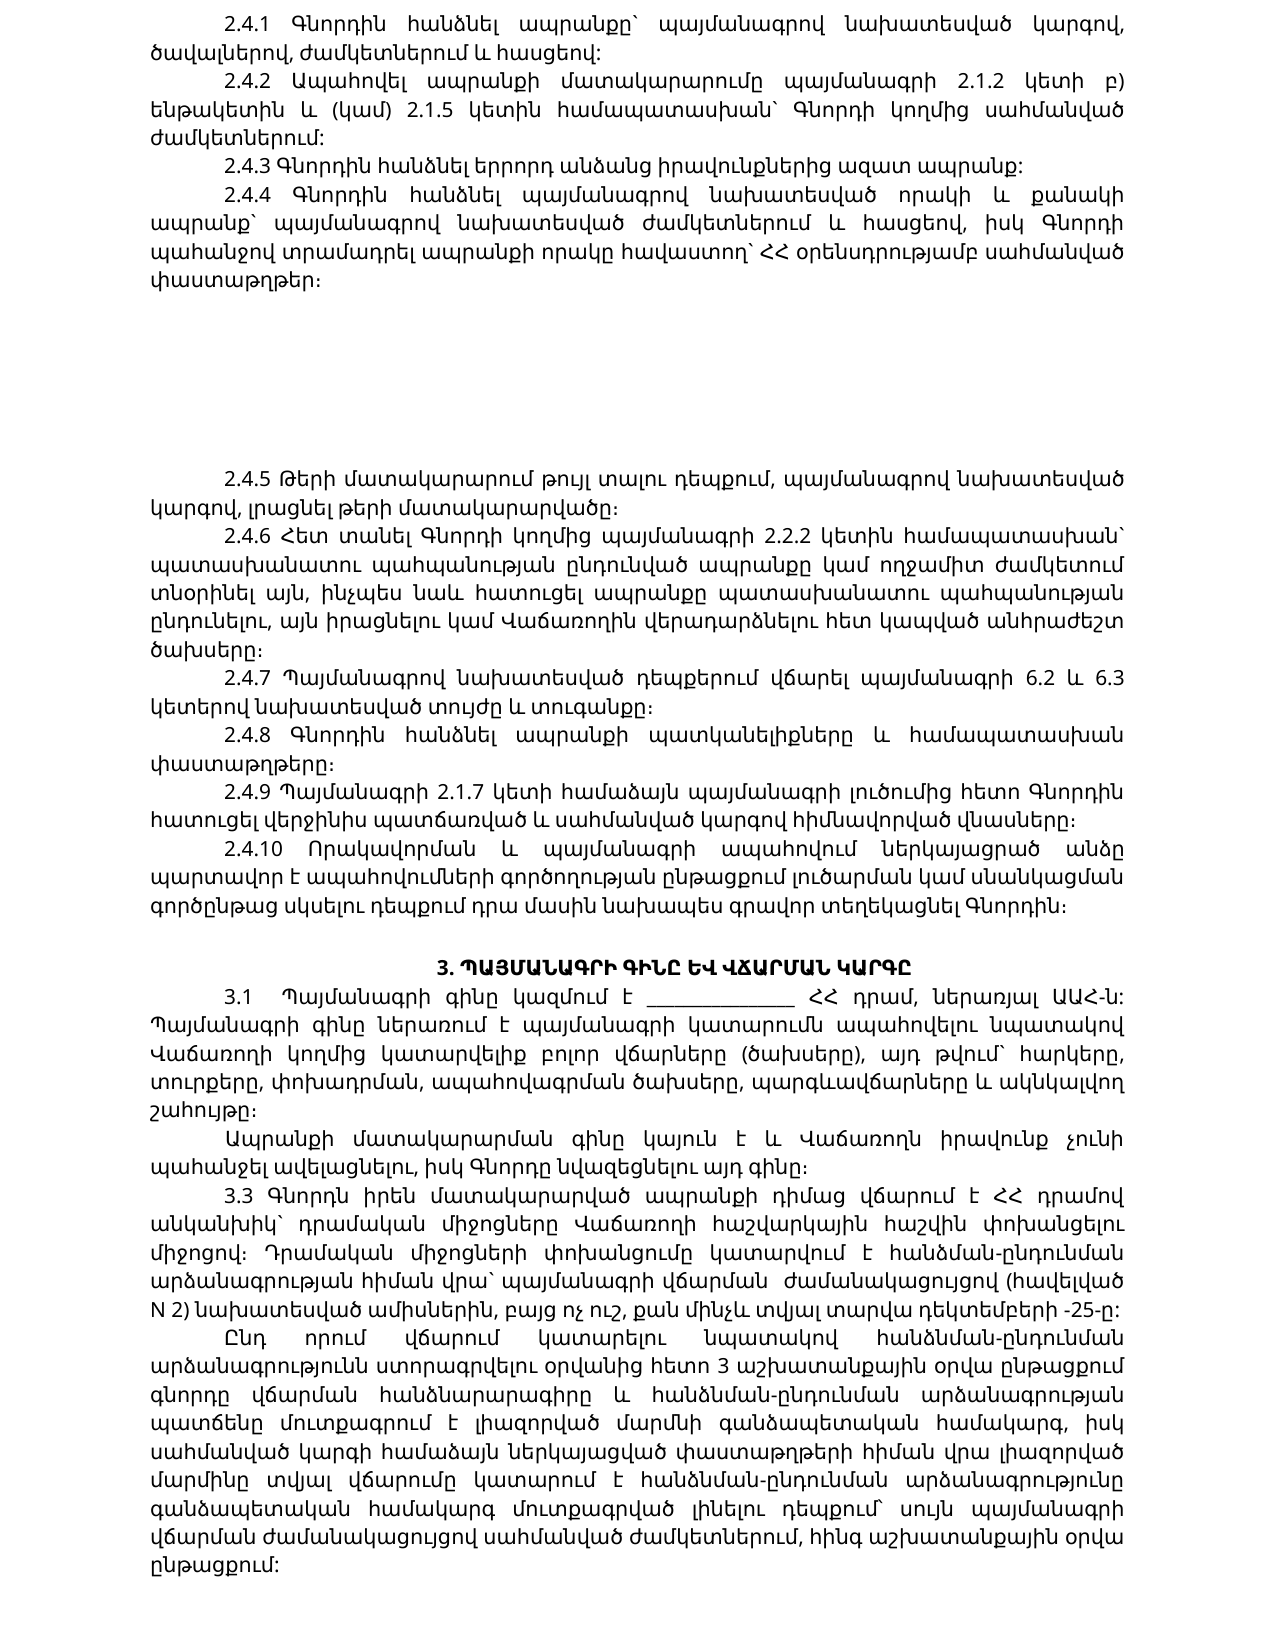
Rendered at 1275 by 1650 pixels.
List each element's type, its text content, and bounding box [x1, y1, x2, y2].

text Ընդ որում վճարում կատարելու նպատակով հանձնման-ընդունման արձանագրությունն ստորագրվելու օրվանից հետո 3 աշխատանքային օրվա ընթացքում գնորդը վճարման հանձնարարագիրը և հանձնման-ընդունման արձանագրության պատճենը մուտքագրում է լիազորված մարմնի գանձապետական համակարգ, իսկ սահմանված կարգի համաձայն ներկայացված փաստաթղթերի հիման վրա լիազորված մարմինը տվյալ վճարումը կատարում է հանձնման-ընդունման արձանագրությունը գանձապետական համակարգ մուտքագրված լինելու դեպքում՝ սույն պայմանագրի վճարման ժամանակացույցով սահմանված ժամկետներում, հինգ աշխատանքային օրվա ընթացքում: [150, 1323, 1125, 1579]
text 2.4.9 Պայմանագրի 2.1.7 կետի համաձայն պայմանագրի լուծումից հետո Գնորդին հատուցել վերջինիս պատճառված և սահմանված կարգով հիմնավորված վնասները։ [150, 777, 1125, 834]
text 2.4.2 Ապահովել ապրանքի մատակարարումը պայմանագրի 2.1.2 կետի բ) ենթակետին և (կամ) 2.1.5 կետին համապատասխան` Գնորդի կողմից սահմանված ժամկետներում: [150, 66, 1125, 152]
text 3. ՊԱՅՄԱՆԱԳՐԻ ԳԻՆԸ ԵՎ ՎՃԱՐՄԱՆ ԿԱՐԳԸ [150, 953, 1125, 982]
text Ապրանքի մատակարարման գինը կայուն է և Վաճառողն իրավունք չունի պահանջել ավելացնելու, իսկ Գնորդը նվազեցնելու այդ գինը։ [150, 1124, 1125, 1181]
text 2.4.7 Պայմանագրով նախատեսված դեպքերում վճարել պայմանագրի 6.2 և 6.3 կետերով նախատեսված տույժը և տուգանքը։ [150, 663, 1125, 720]
text 3.1 Պայմանագրի գինը կազմում է ________________ ՀՀ դրամ, ներառյալ ԱԱՀ-ն: Պայմանագրի գինը ներառում է պայմանագրի կատարումն ապահովելու նպատակով Վաճառողի կողմից կատարվելիք բոլոր վճարները (ծախսերը), այդ թվում` հարկերը, տուրքերը, փոխադրման, ապահովագրման ծախսերը, պարգևավճարները և ակնկալվող շահույթը։ [150, 982, 1125, 1124]
text 3.3 Գնորդն իրեն մատակարարված ապրանքի դիմաց վճարում է ՀՀ դրամով անկանխիկ` դրամական միջոցները Վաճառողի հաշվարկային հաշվին փոխանցելու միջոցով։ Դրամական միջոցների փոխանցումը կատարվում է հանձման-ընդունման արձանագրության հիման վրա` պայմանագրի վճարման ժամանակացույցով (հավելված N 2) նախատեսված ամիսներին, բայց ոչ ուշ, քան մինչև տվյալ տարվա դեկտեմբերի -25-ը: [150, 1181, 1125, 1323]
text 2.4.5 Թերի մատակարարում թույլ տալու դեպքում, պայմանագրով նախատեսված կարգով, լրացնել թերի մատակարարվածը։ [150, 464, 1125, 521]
text 2.4.1 Գնորդին հանձնել ապրանքը` պայմանագրով նախատեսված կարգով, ծավալներով, ժամկետներում և հասցեով: [150, 9, 1125, 66]
text 2.4.4 Գնորդին հանձնել պայմանագրով նախատեսված որակի և քանակի ապրանք` պայմանագրով նախատեսված ժամկետներում և հասցեով, իսկ Գնորդի պահանջով տրամադրել ապրանքի որակը հավաստող` ՀՀ օրենսդրությամբ սահմանված փաստաթղթեր։ [150, 180, 1125, 294]
text 2.4.10 Որակավորման և պայմանագրի ապահովում ներկայացրած անձը պարտավոր է ապահովումների գործողության ընթացքում լուծարման կամ սնանկացման գործընթաց սկսելու դեպքում դրա մասին նախապես գրավոր տեղեկացնել Գնորդին։ [150, 834, 1125, 919]
text 2.4.8 Գնորդին հանձնել ապրանքի պատկանելիքները և համապատասխան փաստաթղթերը։ [150, 720, 1125, 777]
text 2.4.6 Հետ տանել Գնորդի կողմից պայմանագրի 2.2.2 կետին համապատասխան` պատասխանատու պահպանության ընդունված ապրանքը կամ ողջամիտ ժամկետում տնօրինել այն, ինչպես նաև հատուցել ապրանքը պատասխանատու պահպանության ընդունելու, այն իրացնելու կամ Վաճառողին վերադարձնելու հետ կապված անհրաժեշտ ծախսերը։ [150, 521, 1125, 663]
text 2.4.3 Գնորդին հանձնել երրորդ անձանց իրավունքներից ազատ ապրանք: [150, 152, 1125, 180]
